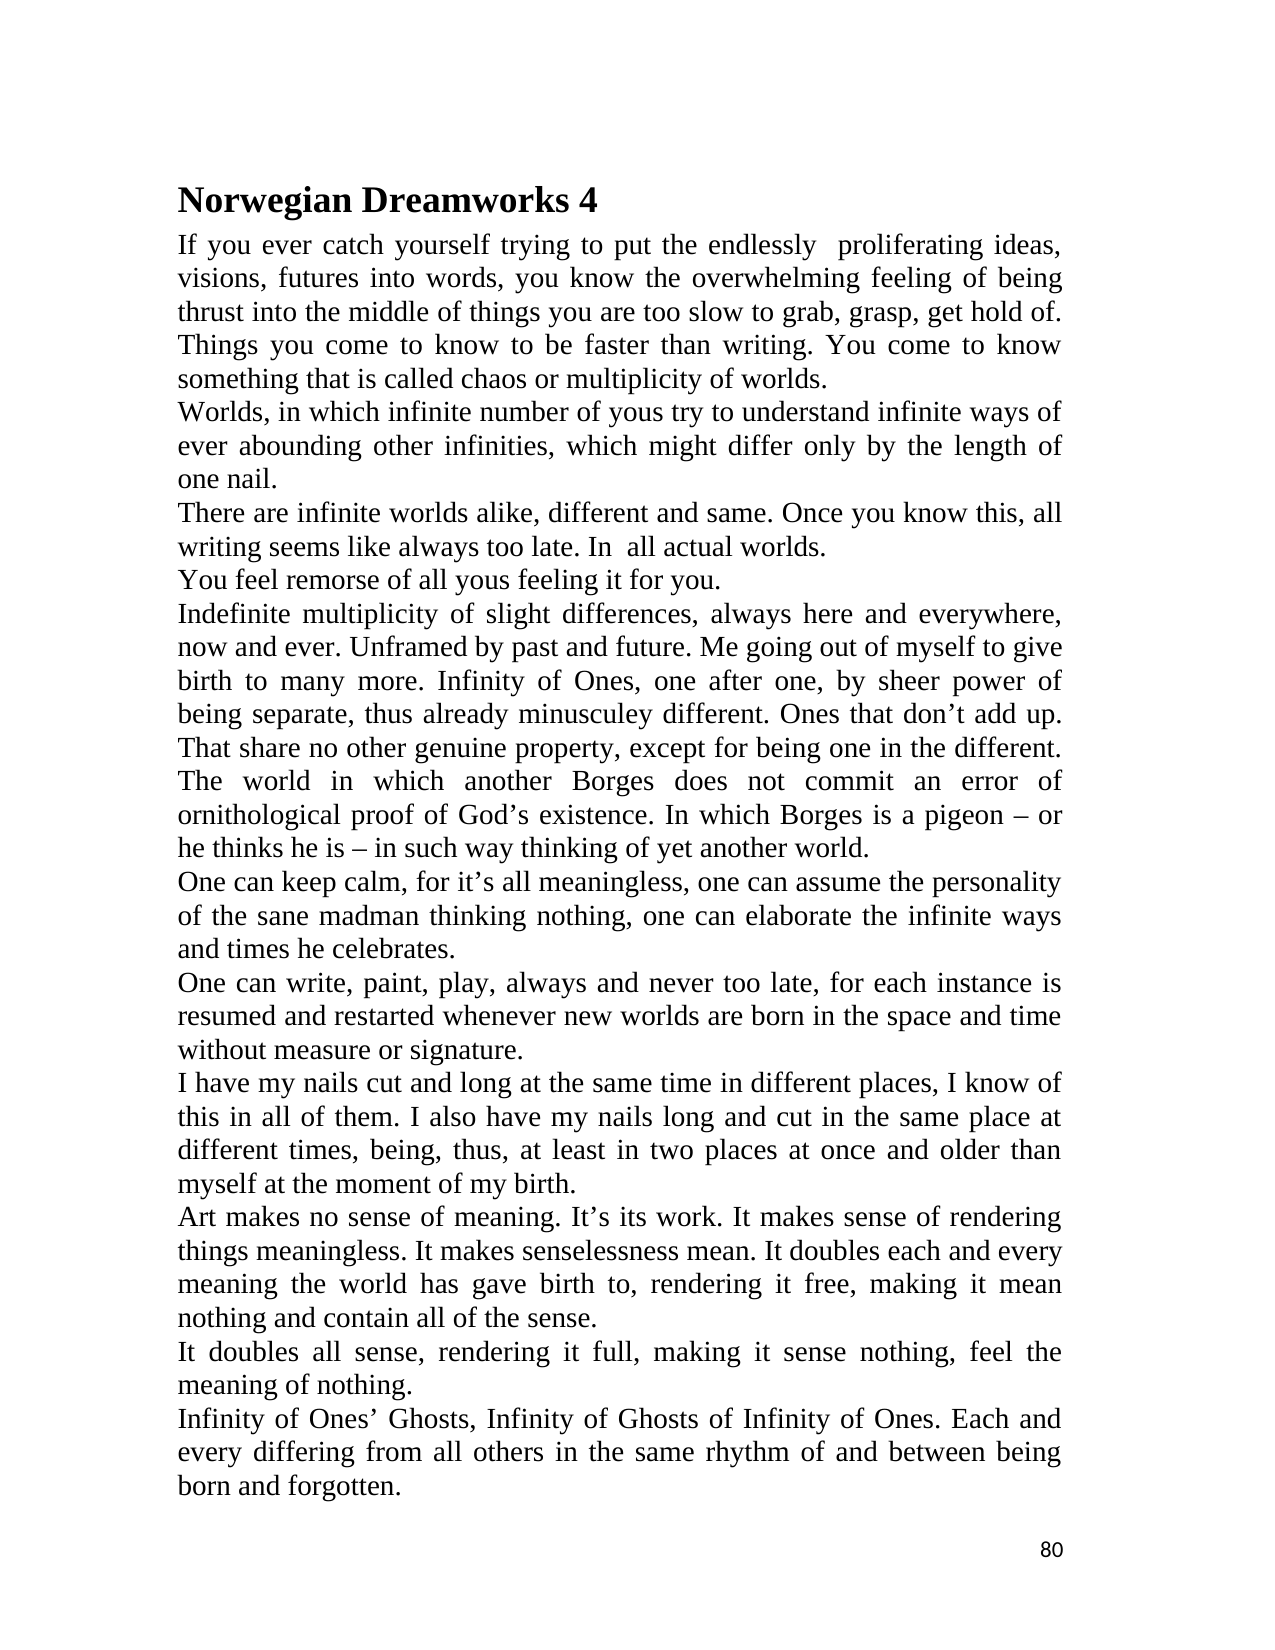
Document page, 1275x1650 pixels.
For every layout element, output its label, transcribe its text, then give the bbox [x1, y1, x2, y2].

text One can keep calm, for it’s all meaningless, one can assume the personality of the sane madman thinking nothing, one can elaborate the infinite ways and times he celebrates. [177, 864, 1063, 965]
text Infinity of Ones’ Ghosts, Infinity of Ghosts of Infinity of Ones. Each and every differing from all others in the same rhythm of and between being born and forgotten. [177, 1401, 1063, 1501]
text Art makes no sense of meaning. It’s its work. It makes sense of rendering things meaningless. It makes senselessness mean. It doubles each and every meaning the world has gave birth to, rendering it free, making it mean nothing and contain all of the sense. [177, 1199, 1063, 1334]
text There are infinite worlds alike, different and same. Once you know this, all writing seems like always too late. In all actual worlds. [177, 495, 1063, 562]
text If you ever catch yourself trying to put the endlessly proliferating ideas, visions, futures into words, you know the overwhelming feeling of being thrust into the middle of things you are too slow to grab, grasp, get hold of. Things you come to know to be faster than writing. You come to know something that is called chaos or multiplicity of worlds. [177, 227, 1063, 394]
text It doubles all sense, rendering it full, making it sense nothing, feel the meaning of nothing. [177, 1334, 1063, 1401]
text You feel remorse of all yous feeling it for you. [177, 562, 1063, 596]
subtitle Norwegian Dreamworks 4 [177, 177, 1063, 220]
text One can write, paint, play, always and never too late, for each instance is resumed and restarted whenever new worlds are born in the space and time without measure or signature. [177, 965, 1063, 1065]
text Worlds, in which infinite number of yous try to understand infinite ways of ever abounding other infinities, which might differ only by the length of one nail. [177, 394, 1063, 495]
text Indefinite multiplicity of slight differences, always here and everywhere, now and ever. Unframed by past and future. Me going out of myself to give birth to many more. Infinity of Ones, one after one, by sheer power of being separate, thus already minusculey different. Ones that don’t add up. That share no other genuine property, except for being one in the different. The world in which another Borges does not commit an error of ornithological proof of God’s existence. In which Borges is a pigeon – or he thinks he is – in such way thinking of yet another world. [177, 596, 1063, 864]
text I have my nails cut and long at the same time in different places, I know of this in all of them. I also have my nails long and cut in the same place at different times, being, thus, at least in two places at once and older than myself at the moment of my birth. [177, 1065, 1063, 1199]
